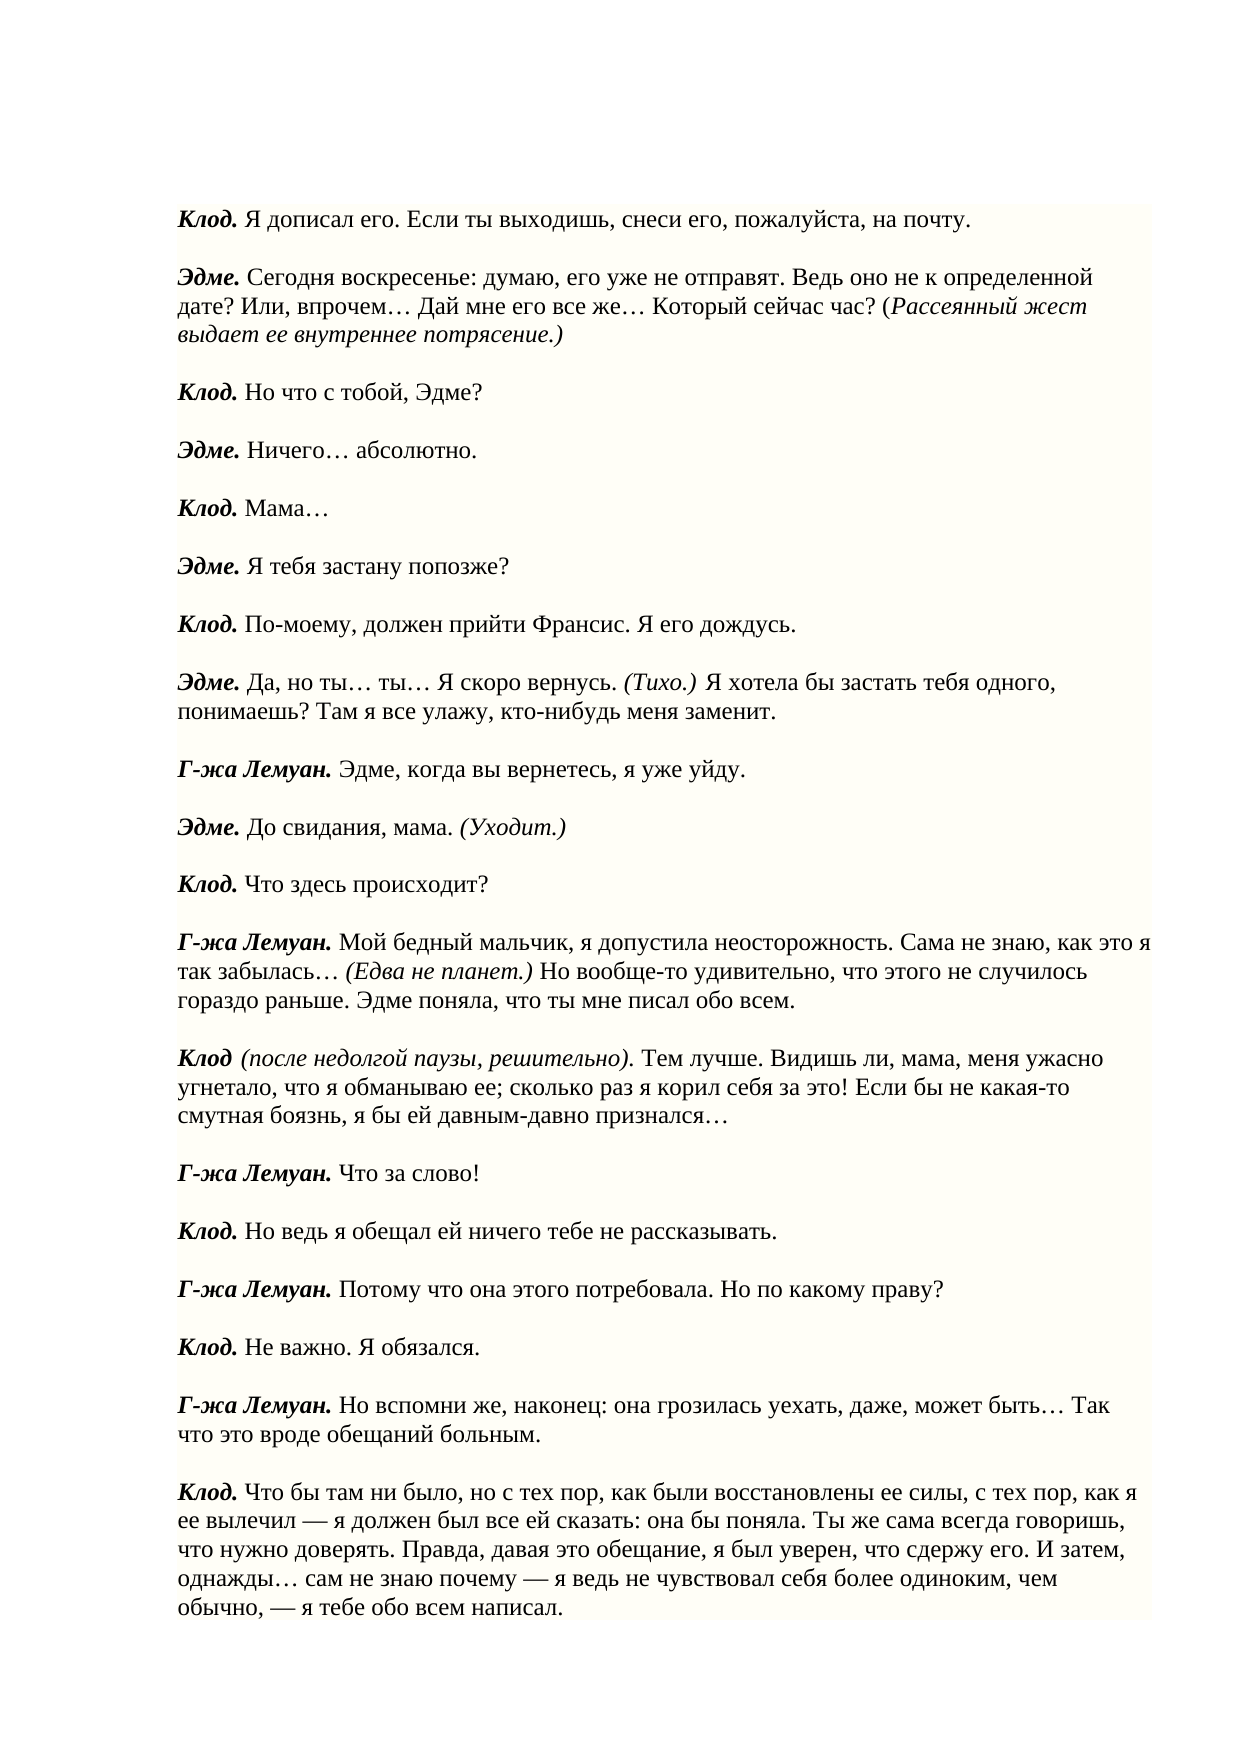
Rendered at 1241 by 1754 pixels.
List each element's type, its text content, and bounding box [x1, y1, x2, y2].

text Клод. Мама… [177, 493, 1152, 522]
text Г-жа Лемуан. Эдме, когда вы вернетесь, я уже уйду. [177, 754, 1152, 782]
text Клод. Что здесь происходит? [177, 869, 1152, 898]
text Г-жа Лемуан. Мой бедный мальчик, я допустила неосторожность. Сама не знаю, как это я так забылась… (Едва не планет.) Но вообще-то удивительно, что этого не случилось гораздо раньше. Эдме поняла, что ты мне писал обо всем. [177, 927, 1152, 1014]
text Эдме. Да, но ты… ты… Я скоро вернусь. (Тихо.) Я хотела бы застать тебя одного, понимаешь? Там я все улажу, кто-нибудь меня заменит. [177, 667, 1152, 724]
text Эдме. Я тебя застану попозже? [177, 551, 1152, 580]
text Клод. Но что с тобой, Эдме? [177, 377, 1152, 406]
text Клод. Я дописал его. Если ты выходишь, снеси его, пожалуйста, на почту. [177, 204, 1152, 233]
text Г-жа Лемуан. Что за слово! [177, 1158, 1152, 1187]
text Г-жа Лемуан. Но вспомни же, наконец: она грозилась уехать, даже, может быть… Так что это вроде обещаний больным. [177, 1390, 1152, 1447]
text Клод. Но ведь я обещал ей ничего тебе не рассказывать. [177, 1216, 1152, 1245]
text Эдме. До свидания, мама. (Уходит.) [177, 812, 1152, 840]
text Эдме. Сегодня воскресенье: думаю, его уже не отправят. Ведь оно не к определенной дате? Или, впрочем… Дай мне его все же… Который сейчас час? (Рассеянный жест выдает ее внутреннее потрясение.) [177, 262, 1152, 348]
text Клод (после недолгой паузы, решительно). Тем лучше. Видишь ли, мама, меня ужасно угнетало, что я обманываю ее; сколько раз я корил себя за это! Если бы не какая-то смутная боязнь, я бы ей давным-давно признался… [177, 1043, 1152, 1129]
text Клод. Что бы там ни было, но с тех пор, как были восстановлены ее силы, с тех пор, как я ее вылечил — я должен был все ей сказать: она бы поняла. Ты же сама всегда говоришь, что нужно доверять. Правда, давая это обещание, я был уверен, что сдержу его. И затем, однажды… сам не знаю почему — я ведь не чувствовал себя более одиноким, чем обычно, — я тебе обо всем написал. [177, 1477, 1152, 1620]
text Клод. По-моему, должен прийти Франсис. Я его дождусь. [177, 609, 1152, 638]
text Г-жа Лемуан. Потому что она этого потребовала. Но по какому праву? [177, 1274, 1152, 1303]
text Клод. Не важно. Я обязался. [177, 1332, 1152, 1361]
text Эдме. Ничего… абсолютно. [177, 435, 1152, 464]
